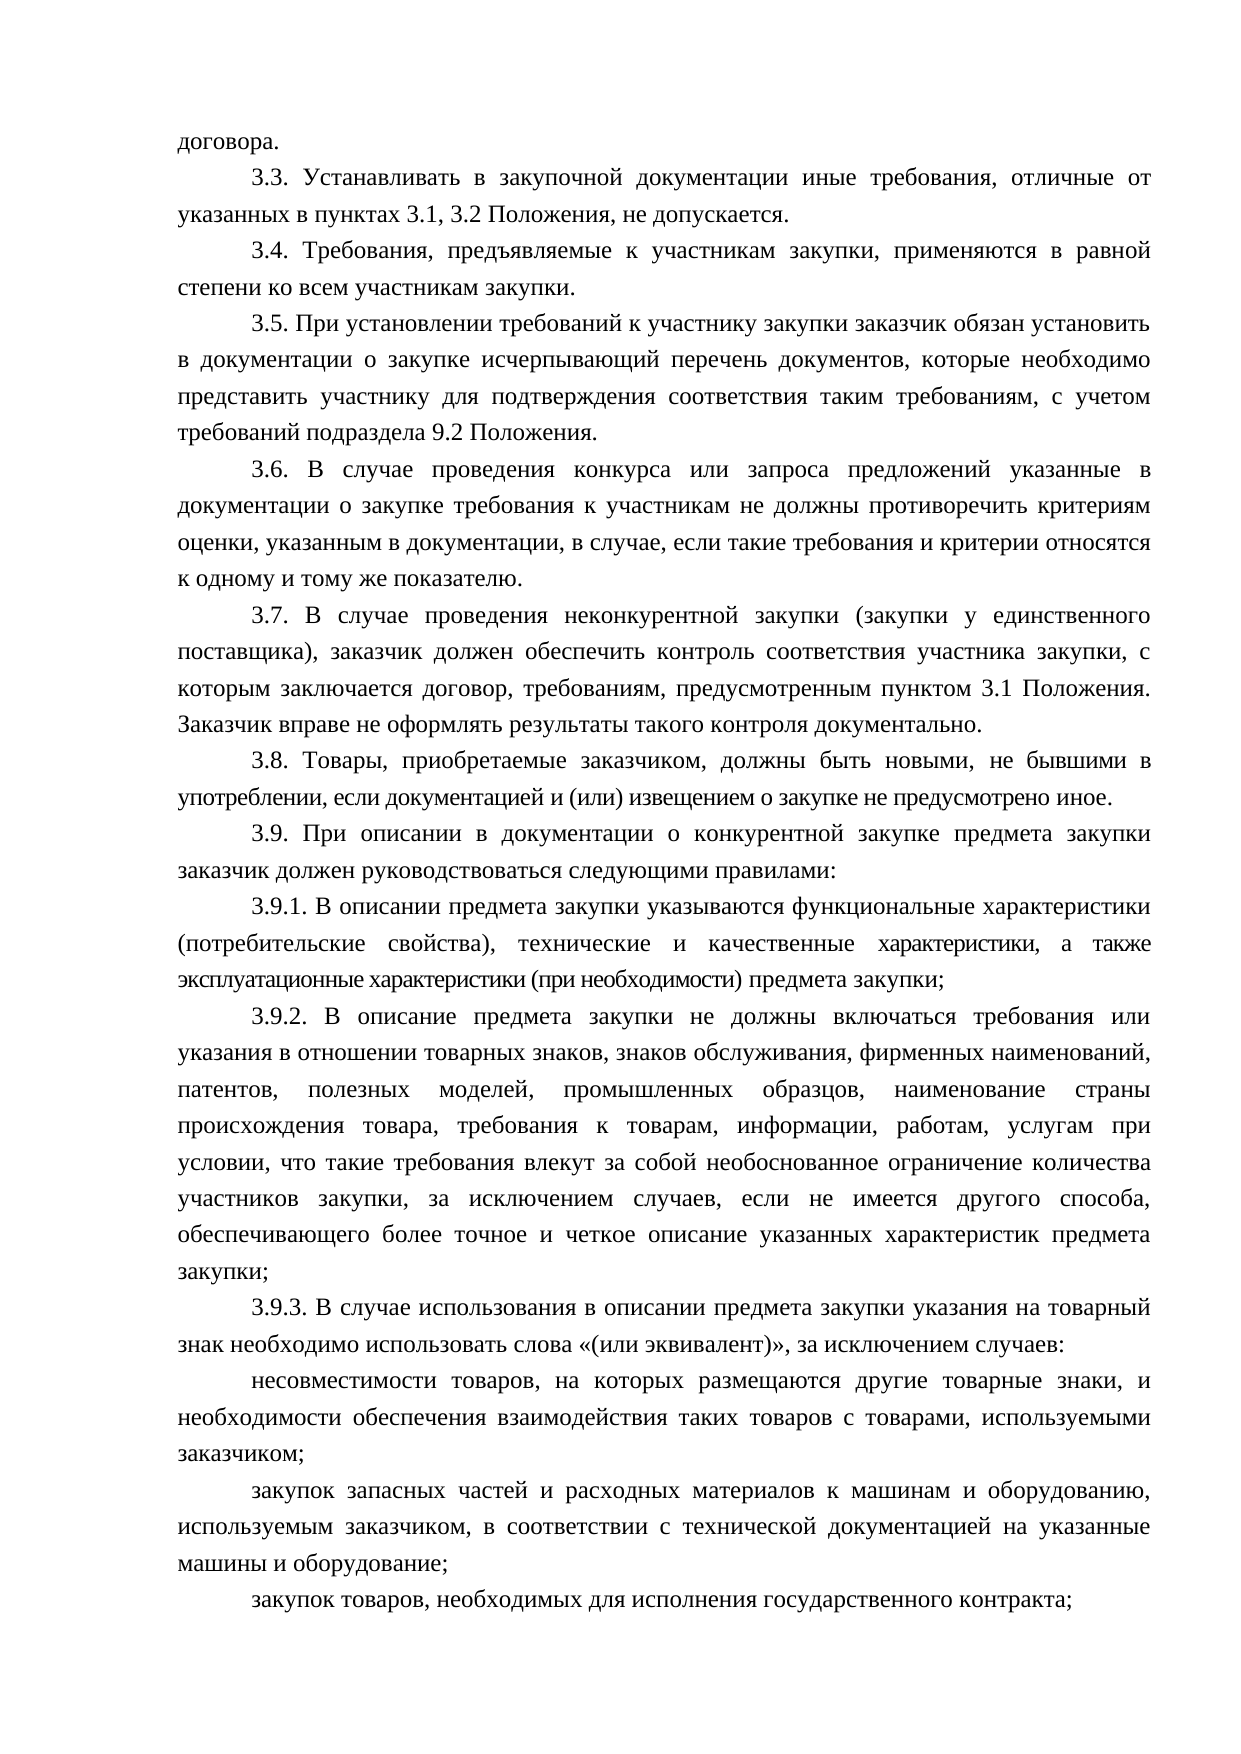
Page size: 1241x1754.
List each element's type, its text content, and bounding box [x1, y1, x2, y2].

text 3.4. Требования, предъявляемые к участникам закупки, применяются в равной степени ко всем участникам закупки. [177, 227, 1152, 300]
text 3.3. Устанавливать в закупочной документации иные требования, отличные от указанных в пунктах 3.1, 3.2 Положения, не допускается. [177, 154, 1152, 227]
text 3.6. В случае проведения конкурса или запроса предложений указанные в документации о закупке требования к участникам не должны противоречить критериям оценки, указанным в документации, в случае, если такие требования и критерии относятся к одному и тому же показателю. [177, 446, 1152, 592]
text 3.8. Товары, приобретаемые заказчиком, должны быть новыми, не бывшими в употреблении, если документацией и (или) извещением о закупке не предусмотрено иное. [177, 738, 1152, 811]
text 3.9.1. В описании предмета закупки указываются функциональные характеристики (потребительские свойства), технические и качественные характеристики, а также эксплуатационные характеристики (при необходимости) предмета закупки; [177, 884, 1152, 993]
text закупок запасных частей и расходных материалов к машинам и оборудованию, используемым заказчиком, в соответствии с технической документацией на указанные машины и оборудование; [177, 1467, 1152, 1576]
text 3.5. При установлении требований к участнику закупки заказчик обязан установить в документации о закупке исчерпывающий перечень документов, которые необходимо представить участнику для подтверждения соответствия таким требованиям, с учетом требований подраздела 9.2 Положения. [177, 300, 1152, 446]
text 3.7. В случае проведения неконкурентной закупки (закупки у единственного поставщика), заказчик должен обеспечить контроль соответствия участника закупки, с которым заключается договор, требованиям, предусмотренным пунктом 3.1 Положения. Заказчик вправе не оформлять результаты такого контроля документально. [177, 592, 1152, 738]
text 3.9.3. В случае использования в описании предмета закупки указания на товарный знак необходимо использовать слова «(или эквивалент)», за исключением случаев: [177, 1285, 1152, 1358]
text несовместимости товаров, на которых размещаются другие товарные знаки, и необходимости обеспечения взаимодействия таких товаров с товарами, используемыми заказчиком; [177, 1358, 1152, 1467]
text закупок товаров, необходимых для исполнения государственного контракта; [177, 1576, 1152, 1613]
text 3.9. При описании в документации о конкурентной закупке предмета закупки заказчик должен руководствоваться следующими правилами: [177, 811, 1152, 884]
text 3.9.2. В описание предмета закупки не должны включаться требования или указания в отношении товарных знаков, знаков обслуживания, фирменных наименований, патентов, полезных моделей, промышленных образцов, наименование страны происхождения товара, требования к товарам, информации, работам, услугам при условии, что такие требования влекут за собой необоснованное ограничение количества участников закупки, за исключением случаев, если не имеется другого способа, обеспечивающего более точное и четкое описание указанных характеристик предмета закупки; [177, 993, 1152, 1285]
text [177, 118, 1152, 154]
